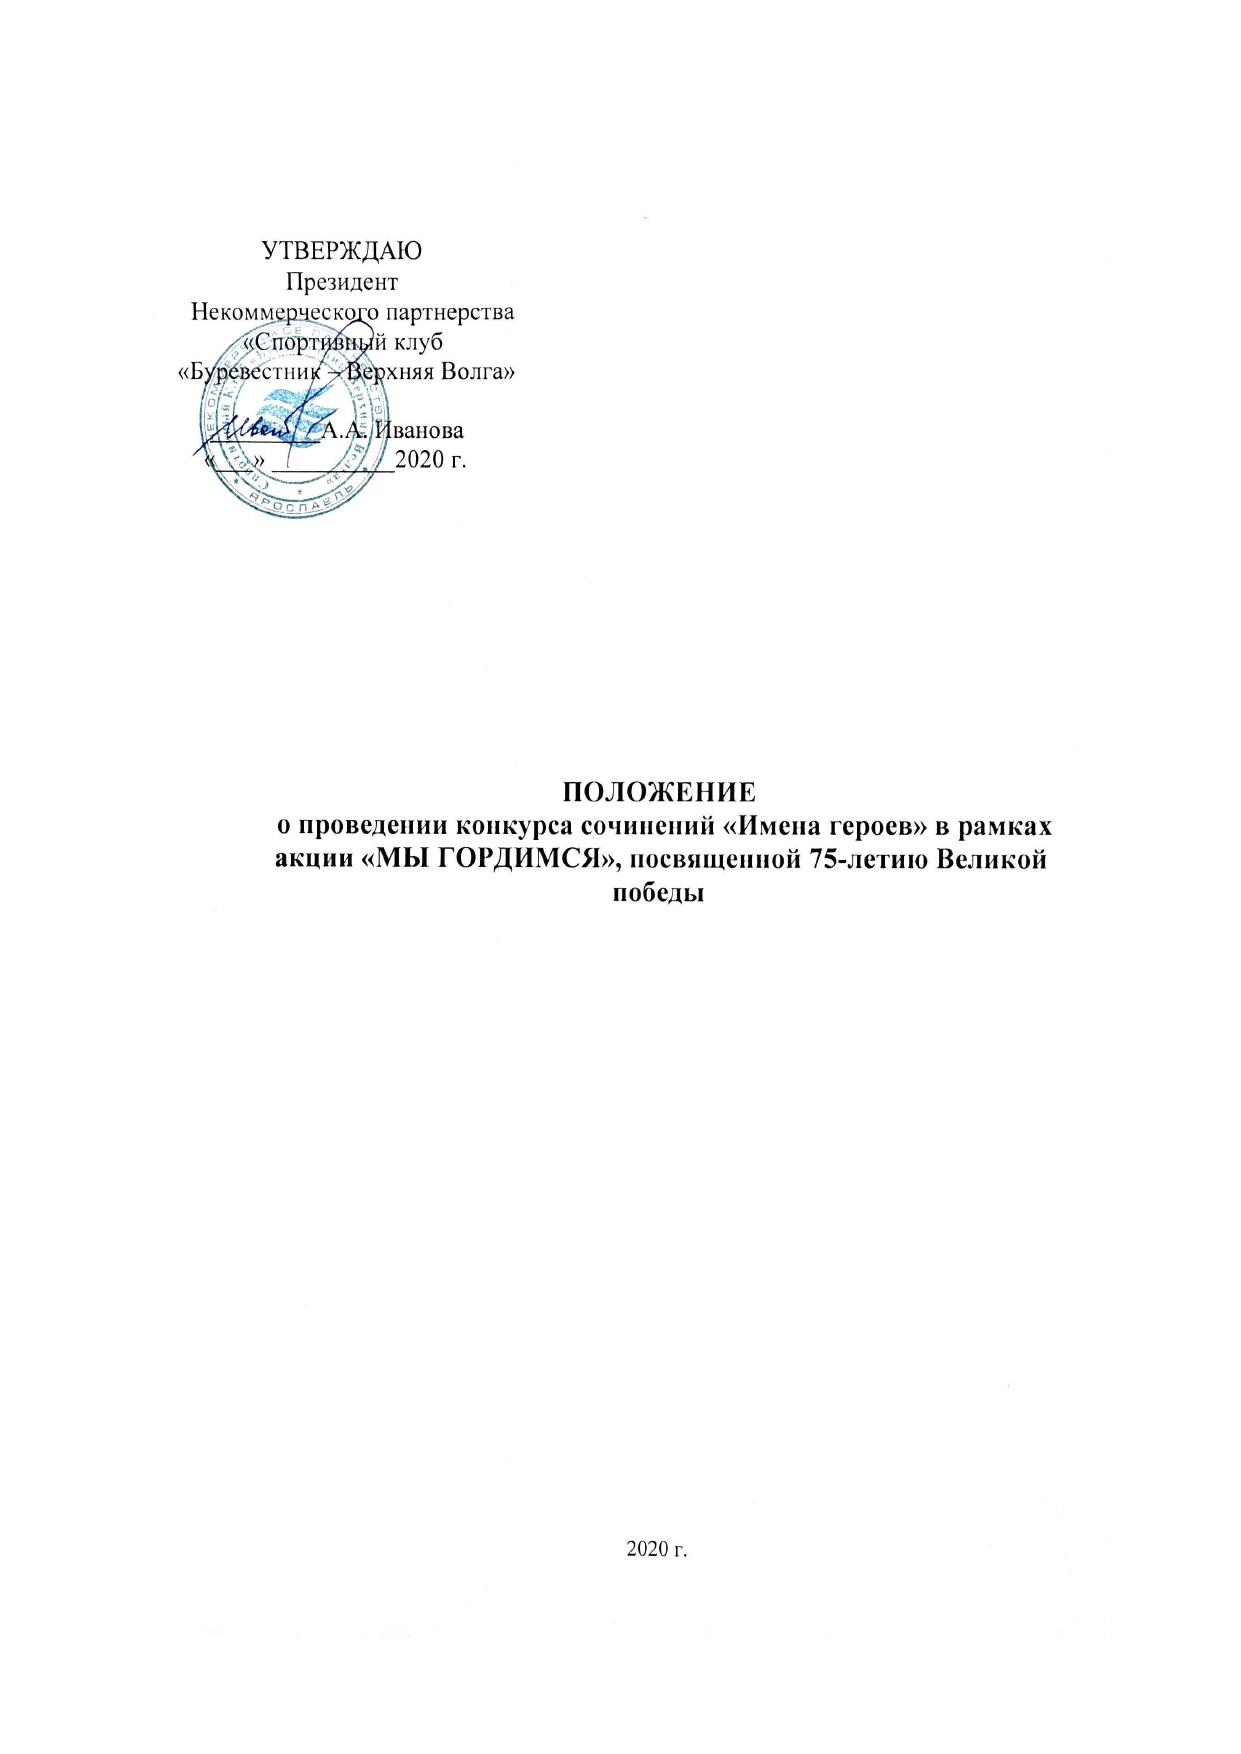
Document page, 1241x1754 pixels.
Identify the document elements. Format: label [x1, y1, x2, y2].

picture [100, 124, 1116, 1638]
